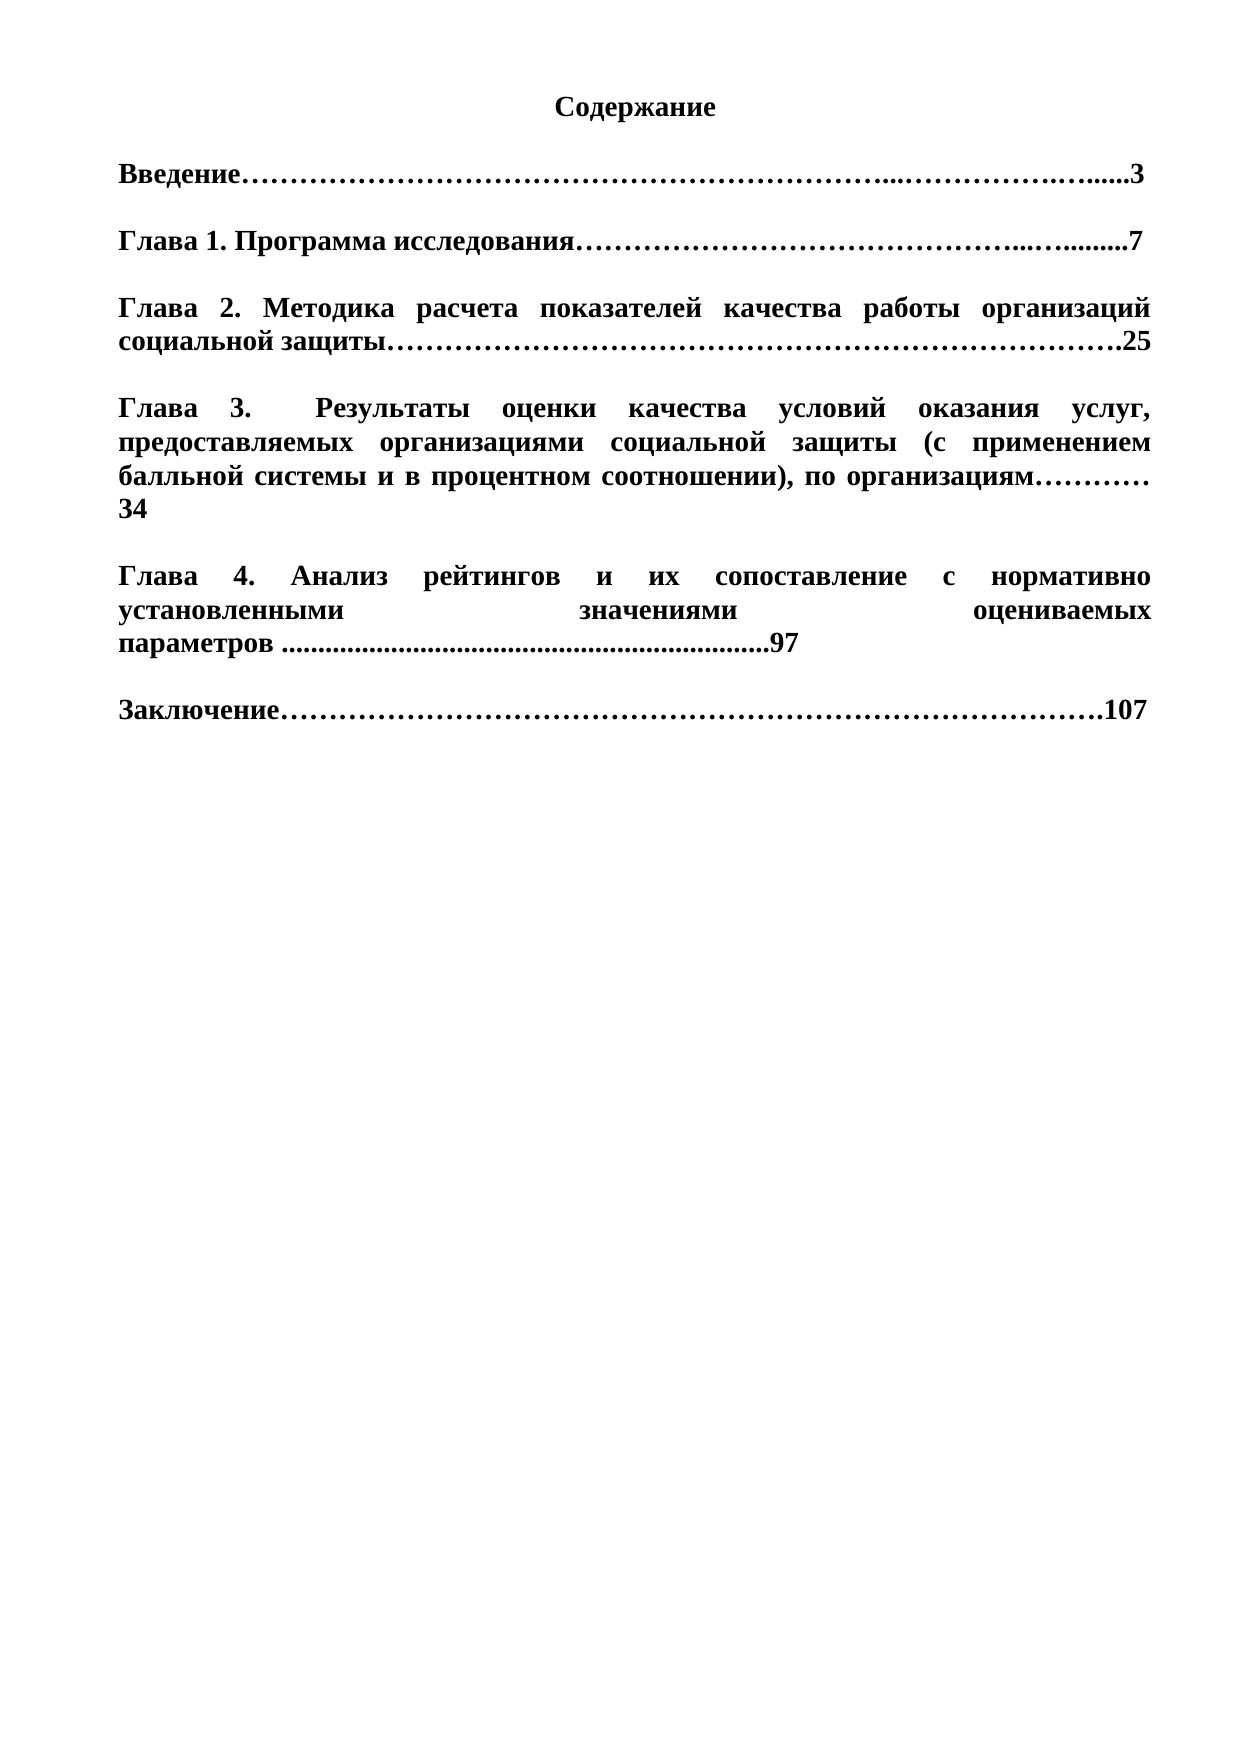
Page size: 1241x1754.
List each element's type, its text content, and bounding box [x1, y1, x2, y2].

text Глава 2. Методика расчета показателей качества работы организаций социальной защиты………………………………………………………………….25 [118, 290, 1152, 357]
text Глава 4. Анализ рейтингов и их сопоставление с нормативно установленными значениями оцениваемых параметров ...................................................................97 [118, 558, 1152, 659]
text Глава 3. Результаты оценки качества условий оказания услуг, предоставляемых организациями социальной защиты (с применением балльной системы и в процентном соотношении), по организациям…………34 [118, 391, 1152, 525]
text Содержание [118, 89, 1152, 122]
text Введение…………………………………………………………...…………….…......3 [118, 156, 1152, 189]
text Глава 1. Программа исследования………………………………………...….........7 [118, 223, 1152, 256]
text Заключение………………………………………………………………………….107 [118, 692, 1152, 726]
